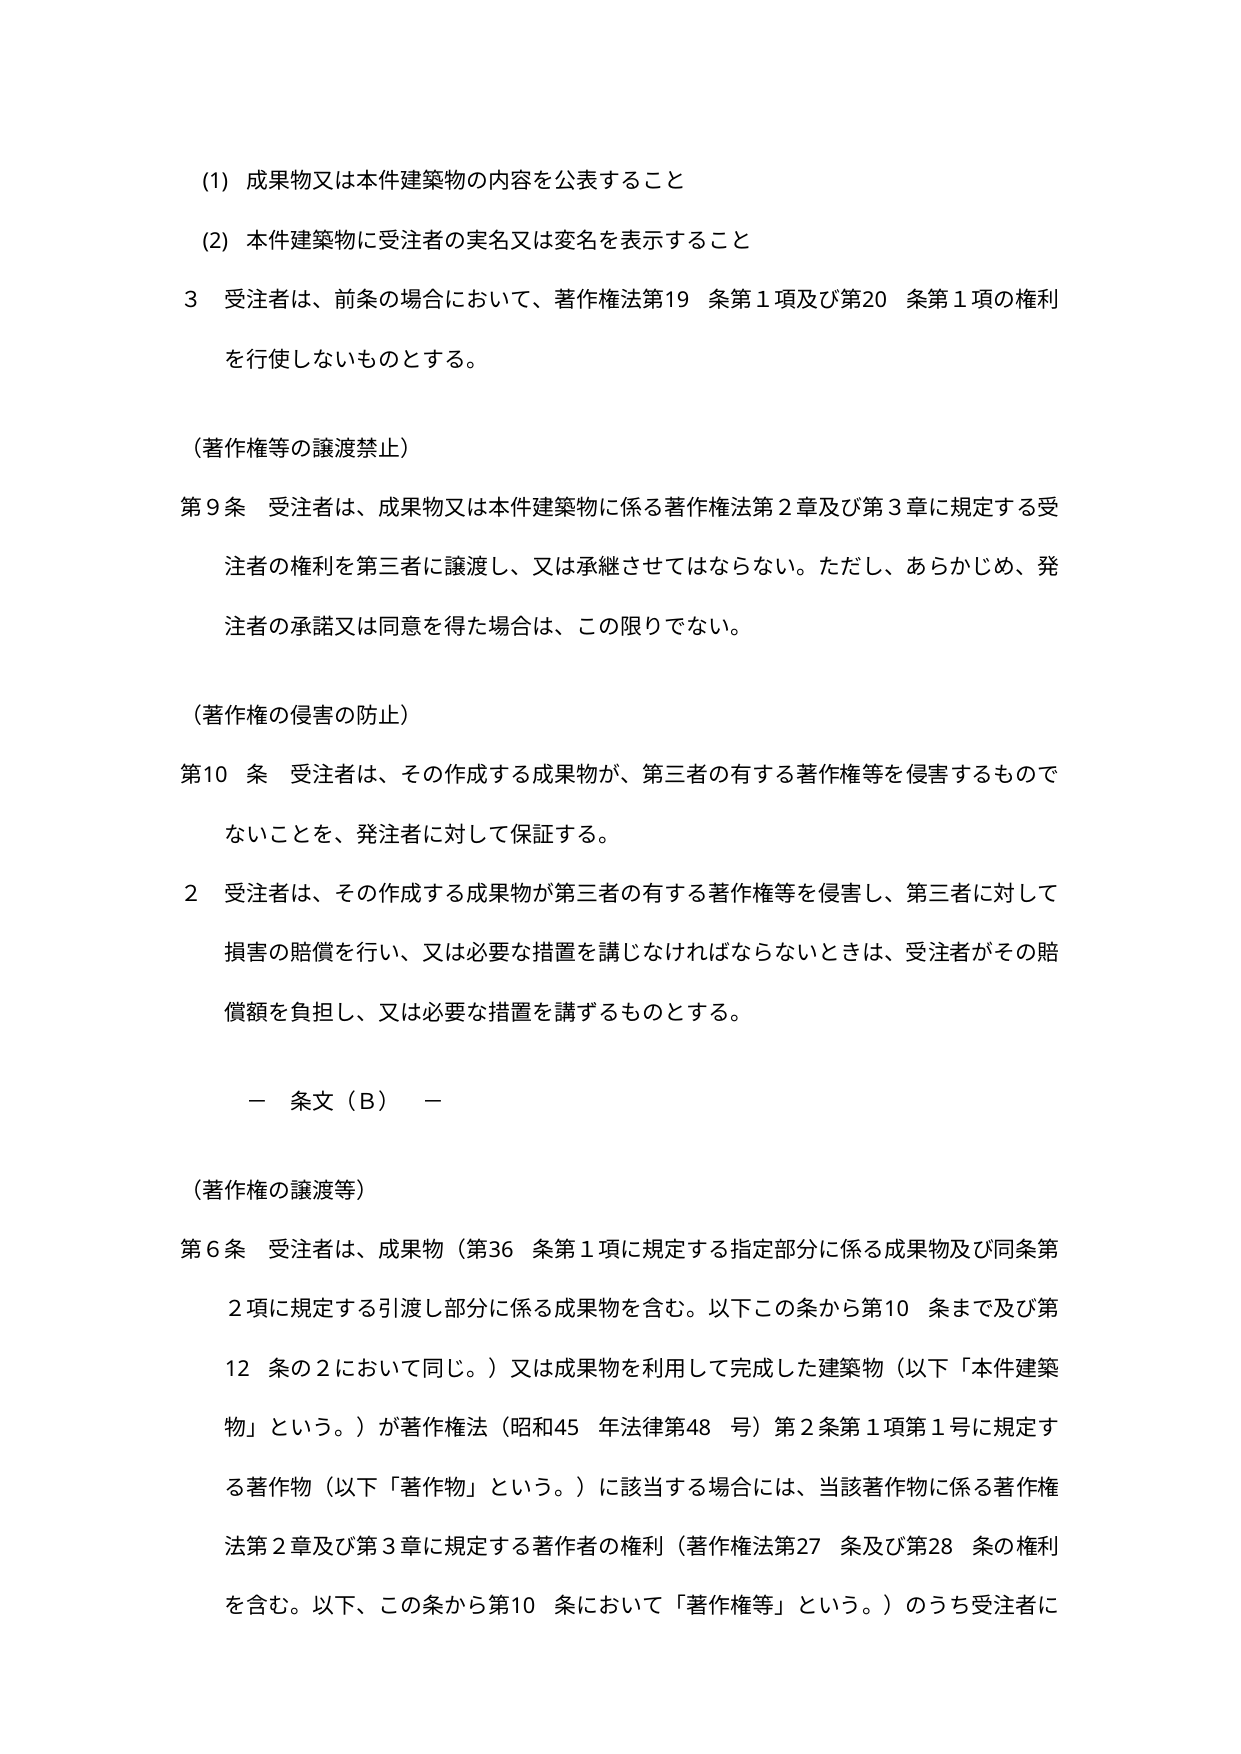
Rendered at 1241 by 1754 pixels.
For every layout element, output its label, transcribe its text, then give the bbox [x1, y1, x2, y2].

text 第９条 受注者は、成果物又は本件建築物に係る著作権法第２章及び第３章に規定する受注者の権利を第三者に譲渡し、又は承継させてはならない。ただし、あらかじめ、発注者の承諾又は同意を得た場合は、この限りでない。 [181, 476, 1060, 654]
text (1) 成果物又は本件建築物の内容を公表すること [181, 149, 1060, 209]
text － 条文（Ｂ） － [181, 1070, 1060, 1129]
text （著作権等の譲渡禁止） [181, 417, 1060, 476]
text （著作権の侵害の防止） [181, 684, 1060, 743]
text (2) 本件建築物に受注者の実名又は変名を表示すること [181, 209, 1060, 268]
text ２ 受注者は、その作成する成果物が第三者の有する著作権等を侵害し、第三者に対して損害の賠償を行い、又は必要な措置を講じなければならないときは、受注者がその賠償額を負担し、又は必要な措置を講ずるものとする。 [181, 862, 1060, 1040]
text （著作権の譲渡等） [181, 1159, 1060, 1218]
text ３ 受注者は、前条の場合において、著作権法第19条第１項及び第20条第１項の権利を行使しないものとする。 [181, 268, 1060, 387]
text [181, 1218, 1060, 1634]
text 第10条 受注者は、その作成する成果物が、第三者の有する著作権等を侵害するものでないことを、発注者に対して保証する。 [181, 743, 1060, 862]
